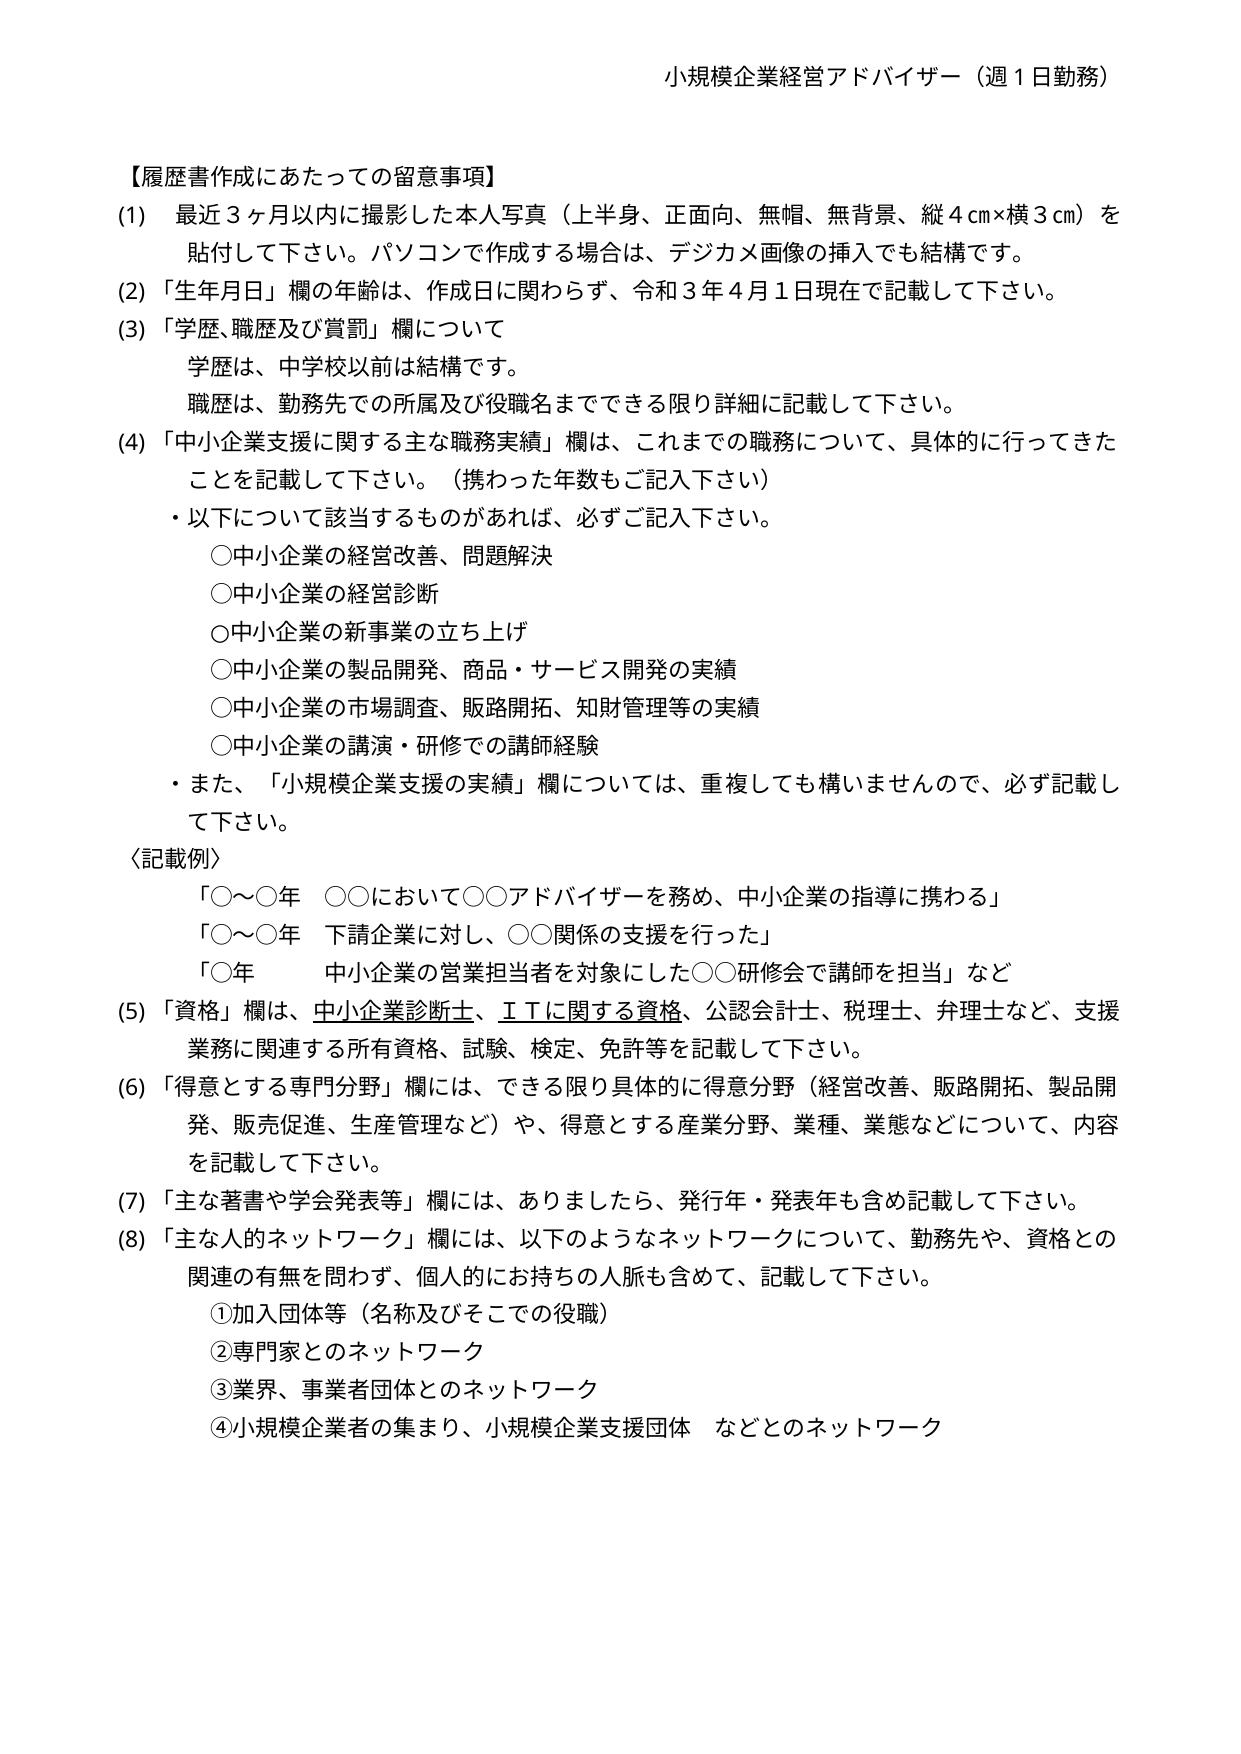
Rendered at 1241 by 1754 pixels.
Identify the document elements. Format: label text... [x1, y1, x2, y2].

text 〈記載例〉 [118, 839, 1122, 877]
text (6) 「得意とする専門分野」欄には、できる限り具体的に得意分野（経営改善、販路開拓、製品開発、販売促進、生産管理など）や、得意とする産業分野、業種、業態などについて、内容を記載して下さい。 [118, 1067, 1122, 1180]
text 「○年 中小企業の営業担当者を対象にした○○研修会で講師を担当」など [187, 953, 1122, 991]
text 「○～○年 ○○において○○アドバイザーを務め、中小企業の指導に携わる」 [118, 877, 1122, 915]
text ○中小企業の講演・研修での講師経験 [118, 725, 1122, 763]
text (2) 「生年月日」欄の年齢は、作成日に関わらず、令和３年４月１日現在で記載して下さい。 [118, 270, 1122, 308]
text ○中小企業の市場調査、販路開拓、知財管理等の実績 [118, 687, 1122, 725]
text ①加入団体等（名称及びそこでの役職） [118, 1294, 1122, 1332]
text ④小規模企業者の集まり、小規模企業支援団体 などとのネットワーク [118, 1408, 1122, 1446]
text ○中小企業の経営診断 [118, 574, 1122, 612]
text 【履歴書作成にあたっての留意事項】 [118, 157, 1122, 194]
text 学歴は、中学校以前は結構です。 [118, 346, 1122, 384]
text (5) 「資格」欄は、中小企業診断士、ＩＴに関する資格、公認会計士、税理士、弁理士など、支援業務に関連する所有資格、試験、検定、免許等を記載して下さい。 [118, 991, 1122, 1067]
text ③業界、事業者団体とのネットワーク [118, 1370, 1122, 1408]
text ○中小企業の新事業の立ち上げ [118, 612, 1122, 649]
text 「○～○年 下請企業に対し、○○関係の支援を行った」 [187, 915, 1122, 953]
text 職歴は、勤務先での所属及び役職名までできる限り詳細に記載して下さい。 [118, 384, 1122, 422]
text (8) 「主な人的ネットワーク」欄には、以下のようなネットワークについて、勤務先や、資格との関連の有無を問わず、個人的にお持ちの人脈も含めて、記載して下さい。 [118, 1218, 1122, 1294]
text ②専門家とのネットワーク [118, 1332, 1122, 1370]
text ○中小企業の経営改善、問題解決 [118, 536, 1122, 574]
text (7) 「主な著書や学会発表等」欄には、ありましたら、発行年・発表年も含め記載して下さい。 [118, 1180, 1122, 1218]
text (3) 「学歴､職歴及び賞罰」欄について [118, 308, 1122, 346]
text ・また、「小規模企業支援の実績」欄については、重複しても構いませんので、必ず記載して下さい。 [118, 763, 1122, 839]
text (4) 「中小企業支援に関する主な職務実績」欄は、これまでの職務について、具体的に行ってきたことを記載して下さい。（携わった年数もご記入下さい） [118, 422, 1122, 498]
text (1) 最近３ヶ月以内に撮影した本人写真（上半身、正面向、無帽、無背景、縦４㎝×横３㎝）を貼付して下さい。パソコンで作成する場合は、デジカメ画像の挿入でも結構です。 [118, 194, 1122, 270]
text ・以下について該当するものがあれば、必ずご記入下さい。 [118, 498, 1122, 536]
text ○中小企業の製品開発、商品・サービス開発の実績 [118, 649, 1122, 687]
